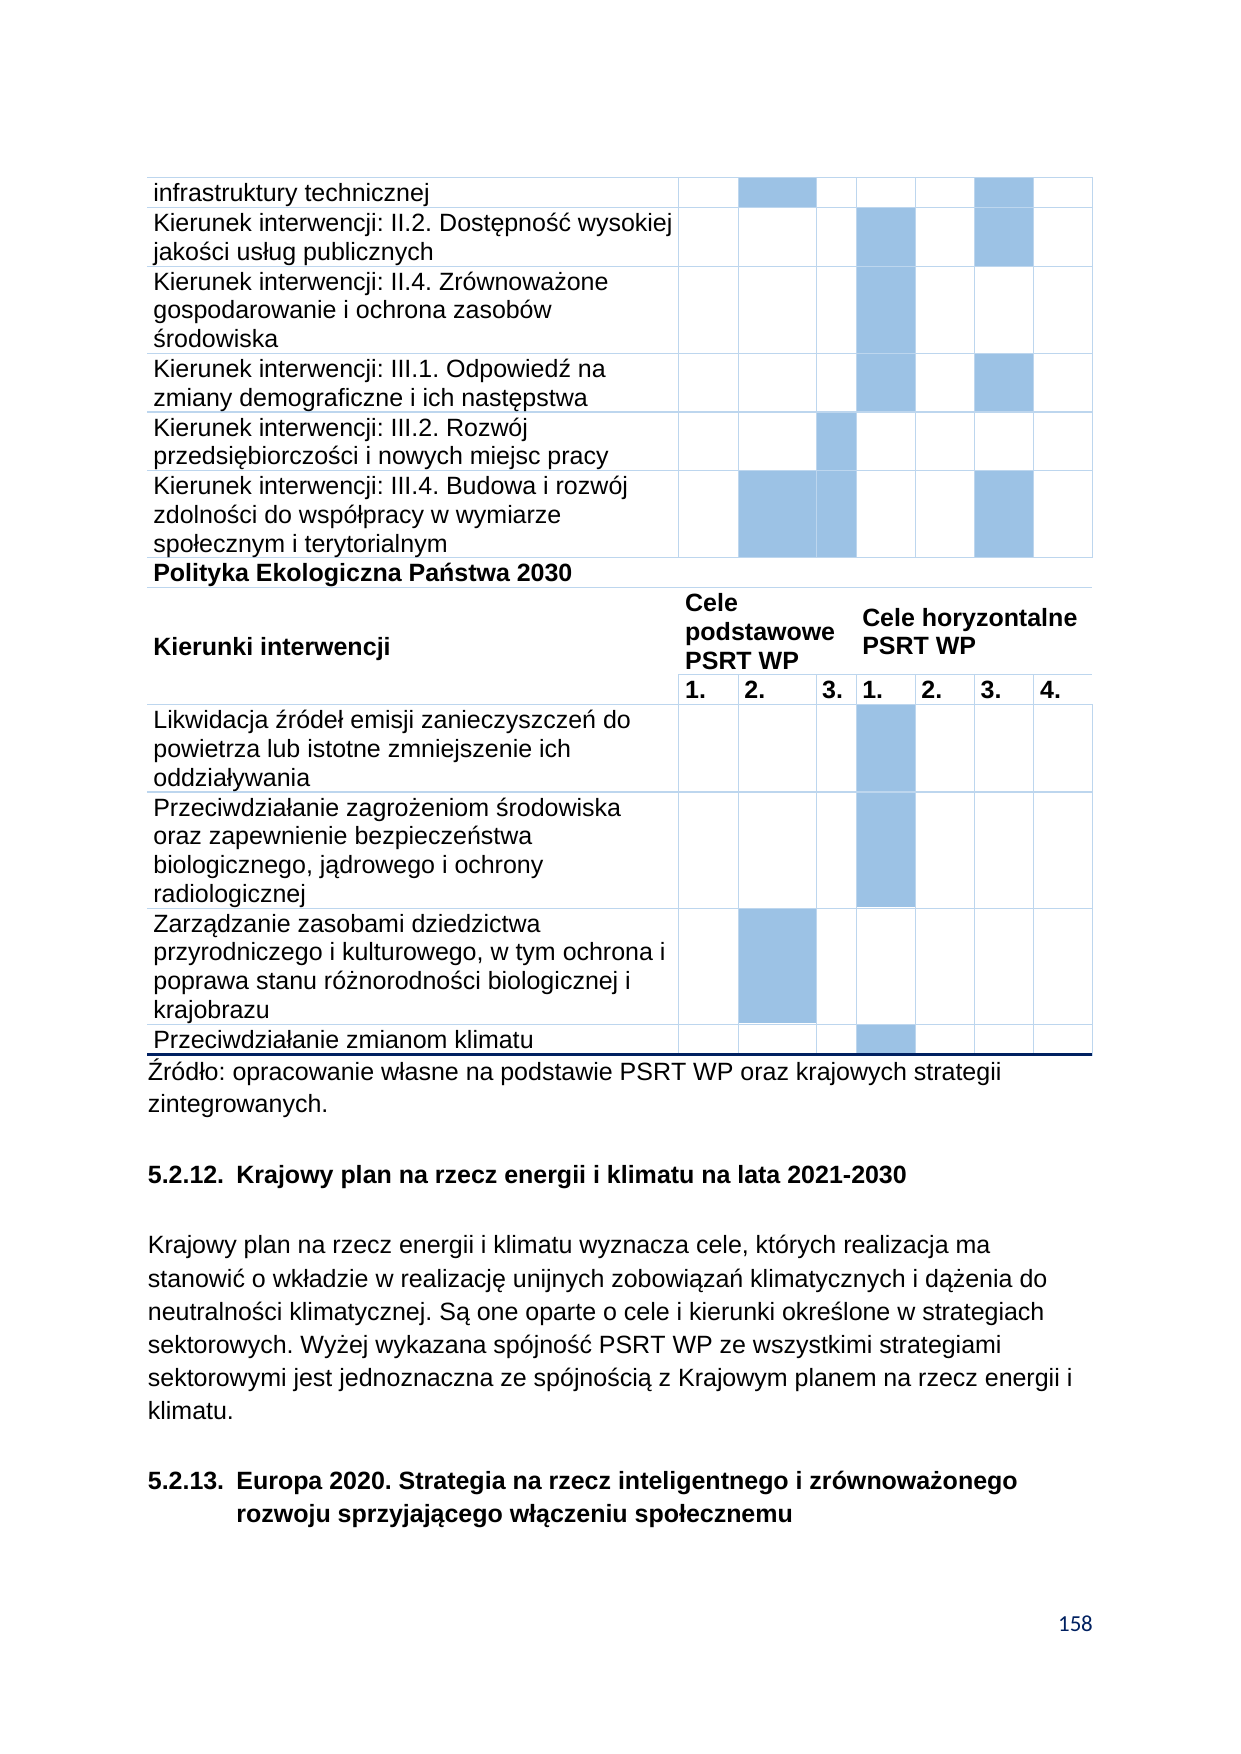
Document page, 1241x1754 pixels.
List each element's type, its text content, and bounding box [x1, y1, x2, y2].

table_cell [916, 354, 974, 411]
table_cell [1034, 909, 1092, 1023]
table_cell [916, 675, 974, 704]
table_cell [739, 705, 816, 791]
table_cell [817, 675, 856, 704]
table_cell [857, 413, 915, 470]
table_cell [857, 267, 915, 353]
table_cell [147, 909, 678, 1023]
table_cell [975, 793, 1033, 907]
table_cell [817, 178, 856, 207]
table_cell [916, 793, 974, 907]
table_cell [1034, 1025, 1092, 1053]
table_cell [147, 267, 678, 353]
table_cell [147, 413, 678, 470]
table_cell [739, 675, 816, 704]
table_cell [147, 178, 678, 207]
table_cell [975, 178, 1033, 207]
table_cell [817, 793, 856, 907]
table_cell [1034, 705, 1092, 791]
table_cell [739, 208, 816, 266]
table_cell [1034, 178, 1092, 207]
text Źródło: opracowanie własne na podstawie PSRT WP oraz krajowych strategii zintegrowanych. [148, 1056, 1093, 1118]
subtitle Krajowy plan na rzecz energii i klimatu na lata 2021-2030 [148, 1160, 1093, 1189]
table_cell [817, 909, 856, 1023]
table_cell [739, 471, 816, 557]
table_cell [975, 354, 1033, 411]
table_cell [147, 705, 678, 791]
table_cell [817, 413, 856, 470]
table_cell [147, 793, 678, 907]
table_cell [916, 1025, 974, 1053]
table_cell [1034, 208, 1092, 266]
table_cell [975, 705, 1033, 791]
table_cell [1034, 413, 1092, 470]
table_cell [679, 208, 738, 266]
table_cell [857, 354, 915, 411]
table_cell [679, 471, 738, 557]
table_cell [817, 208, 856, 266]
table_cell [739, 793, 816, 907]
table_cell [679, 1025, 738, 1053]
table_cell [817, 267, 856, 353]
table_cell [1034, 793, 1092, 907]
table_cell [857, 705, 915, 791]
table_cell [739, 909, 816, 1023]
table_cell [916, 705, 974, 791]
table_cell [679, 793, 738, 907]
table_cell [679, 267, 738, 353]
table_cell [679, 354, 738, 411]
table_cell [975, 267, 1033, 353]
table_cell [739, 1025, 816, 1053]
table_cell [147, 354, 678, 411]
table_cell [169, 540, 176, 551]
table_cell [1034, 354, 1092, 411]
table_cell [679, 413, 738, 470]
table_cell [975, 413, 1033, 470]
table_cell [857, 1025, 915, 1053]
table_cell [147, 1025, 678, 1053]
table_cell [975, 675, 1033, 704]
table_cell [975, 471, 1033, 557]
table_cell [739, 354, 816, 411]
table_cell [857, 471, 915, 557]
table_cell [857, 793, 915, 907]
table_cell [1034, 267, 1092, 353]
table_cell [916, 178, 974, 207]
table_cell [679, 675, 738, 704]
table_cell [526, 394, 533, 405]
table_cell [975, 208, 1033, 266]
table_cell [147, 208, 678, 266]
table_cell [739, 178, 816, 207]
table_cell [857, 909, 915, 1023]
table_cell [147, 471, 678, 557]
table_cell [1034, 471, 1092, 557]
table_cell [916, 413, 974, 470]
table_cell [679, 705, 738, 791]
subtitle Europa 2020. Strategia na rzecz inteligentnego i zrównoważonego rozwoju sprzyjającego włączeniu społecznemu [148, 1466, 1093, 1528]
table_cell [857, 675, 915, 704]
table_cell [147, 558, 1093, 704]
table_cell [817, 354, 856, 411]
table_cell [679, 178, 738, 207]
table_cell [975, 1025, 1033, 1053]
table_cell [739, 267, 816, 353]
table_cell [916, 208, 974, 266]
text Krajowy plan na rzecz energii i klimatu wyznacza cele, których realizacja ma stanowić o wkładzie w realizację unijnych zobowiązań klimatycznych i dążenia do neutralności klimatycznej. Są one oparte o cele i kierunki określone w strategiach sektorowych. Wyżej wykazana spójność PSRT WP ze wszystkimi strategiami sektorowymi jest jednoznaczna ze spójnością z Krajowym planem na rzecz energii i klimatu. [148, 1231, 1093, 1424]
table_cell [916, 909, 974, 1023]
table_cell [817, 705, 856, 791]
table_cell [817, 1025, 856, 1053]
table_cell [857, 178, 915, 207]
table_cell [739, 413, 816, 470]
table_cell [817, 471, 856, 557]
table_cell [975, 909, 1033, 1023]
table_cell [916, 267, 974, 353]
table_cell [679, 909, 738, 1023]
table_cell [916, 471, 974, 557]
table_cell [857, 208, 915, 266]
